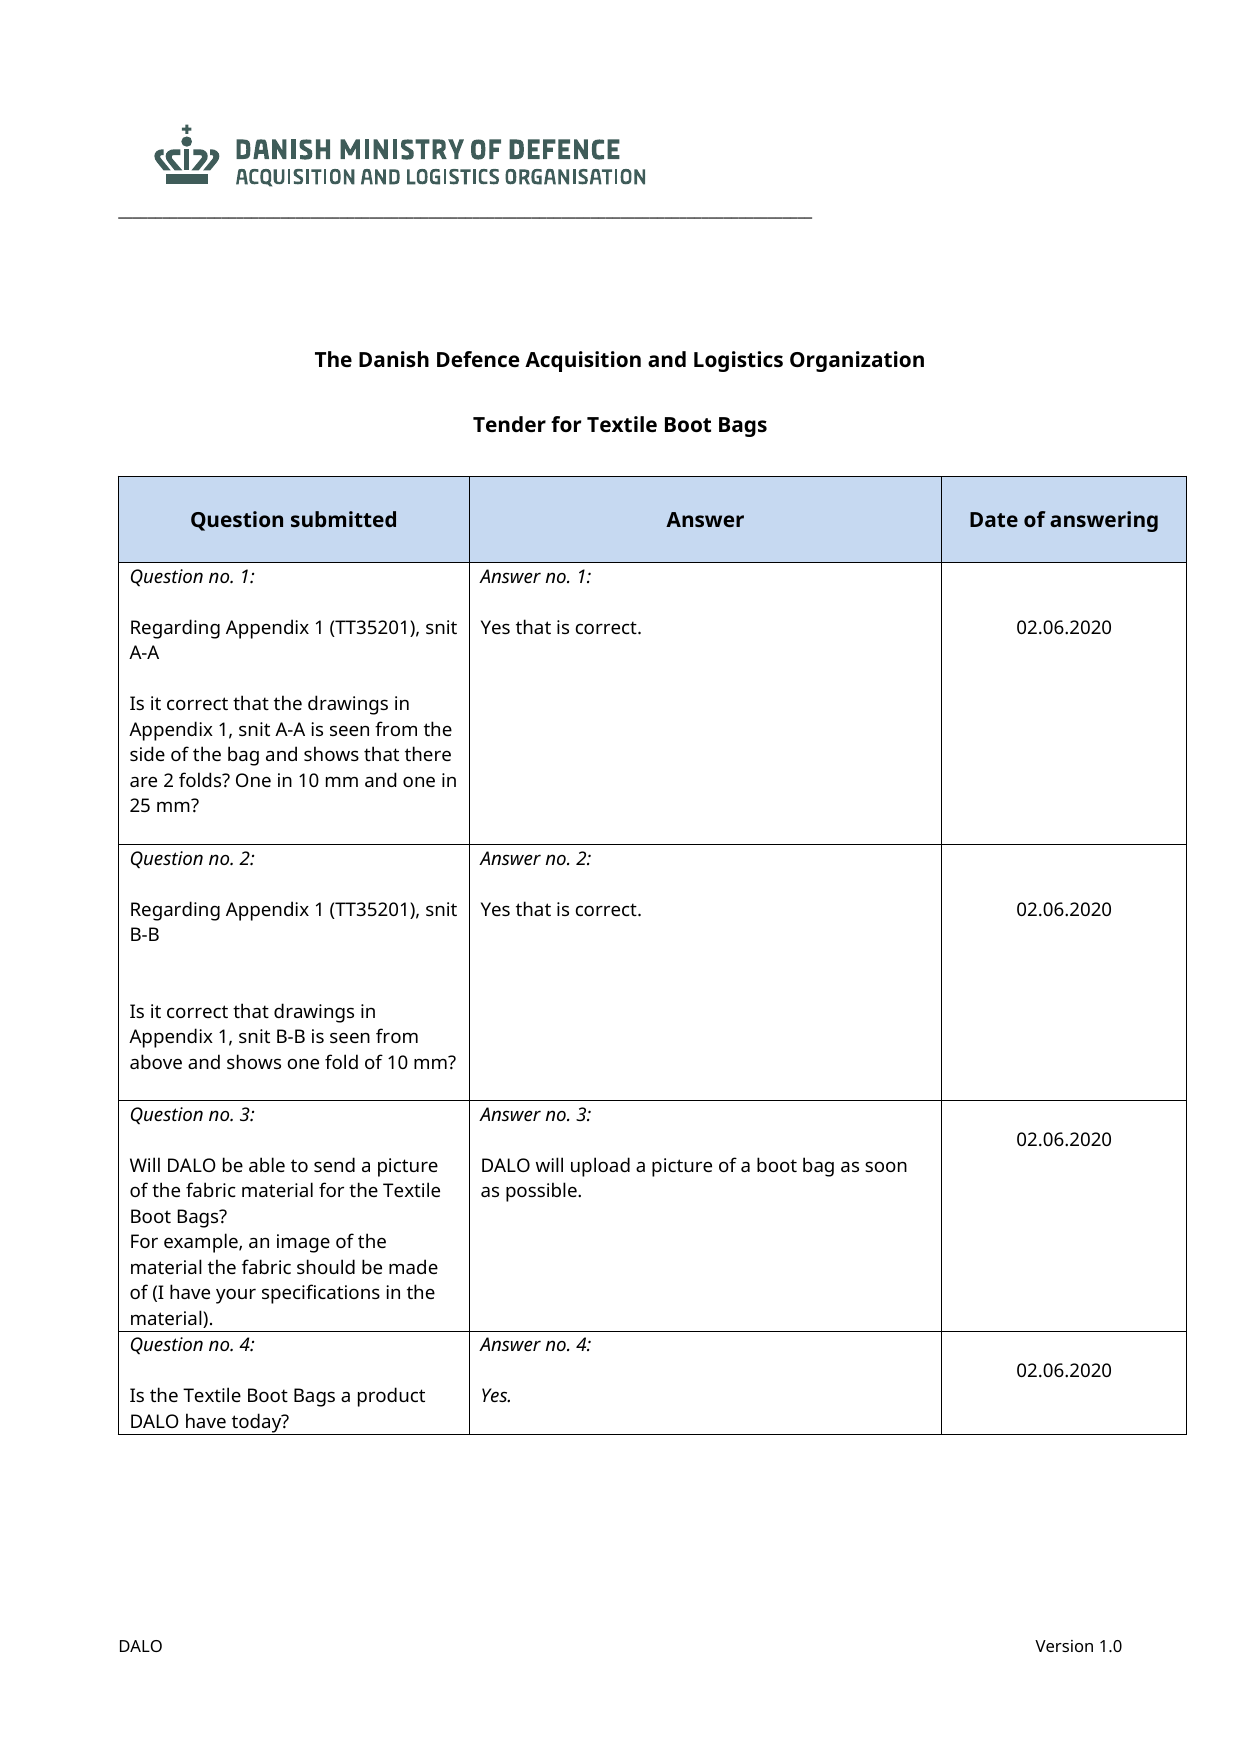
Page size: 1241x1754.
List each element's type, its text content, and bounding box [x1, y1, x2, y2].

table_cell Answer no. 1: Yes that is correct. [470, 563, 941, 844]
table_header Answer [470, 477, 941, 562]
table_cell 02.06.2020 [942, 563, 1186, 844]
table_cell Question no. 3: Will DALO be able to send a picture of the fabric material for the Textile Boot Bags? For example, an image of the material the fabric should be made of (I have your specifications in the material). [119, 1101, 469, 1331]
text Tender for Textile Boot Bags [118, 410, 1122, 439]
table_cell 02.06.2020 [942, 845, 1186, 1100]
table_cell Answer no. 4: Yes. [470, 1332, 941, 1434]
table_cell Question no. 2: Regarding Appendix 1 (TT35201), snit B-B Is it correct that drawings in Appendix 1, snit B-B is seen from above and shows one fold of 10 mm? [119, 845, 469, 1100]
table_cell 02.06.2020 [942, 1332, 1186, 1434]
table_header Question submitted [119, 477, 469, 562]
table_cell Question no. 1: Regarding Appendix 1 (TT35201), snit A-A Is it correct that the drawings in Appendix 1, snit A-A is seen from the side of the bag and shows that there are 2 folds? One in 10 mm and one in 25 mm? [119, 563, 469, 844]
table_cell Question no. 4: Is the Textile Boot Bags a product DALO have today? [119, 1332, 469, 1434]
table_cell 02.06.2020 [942, 1101, 1186, 1331]
table_header Date of answering [942, 477, 1186, 562]
table_cell Answer no. 3: DALO will upload a picture of a boot bag as soon as possible. [470, 1101, 941, 1331]
table_cell Answer no. 2: Yes that is correct. [470, 845, 941, 1100]
text The Danish Defence Acquisition and Logistics Organization [118, 345, 1122, 374]
